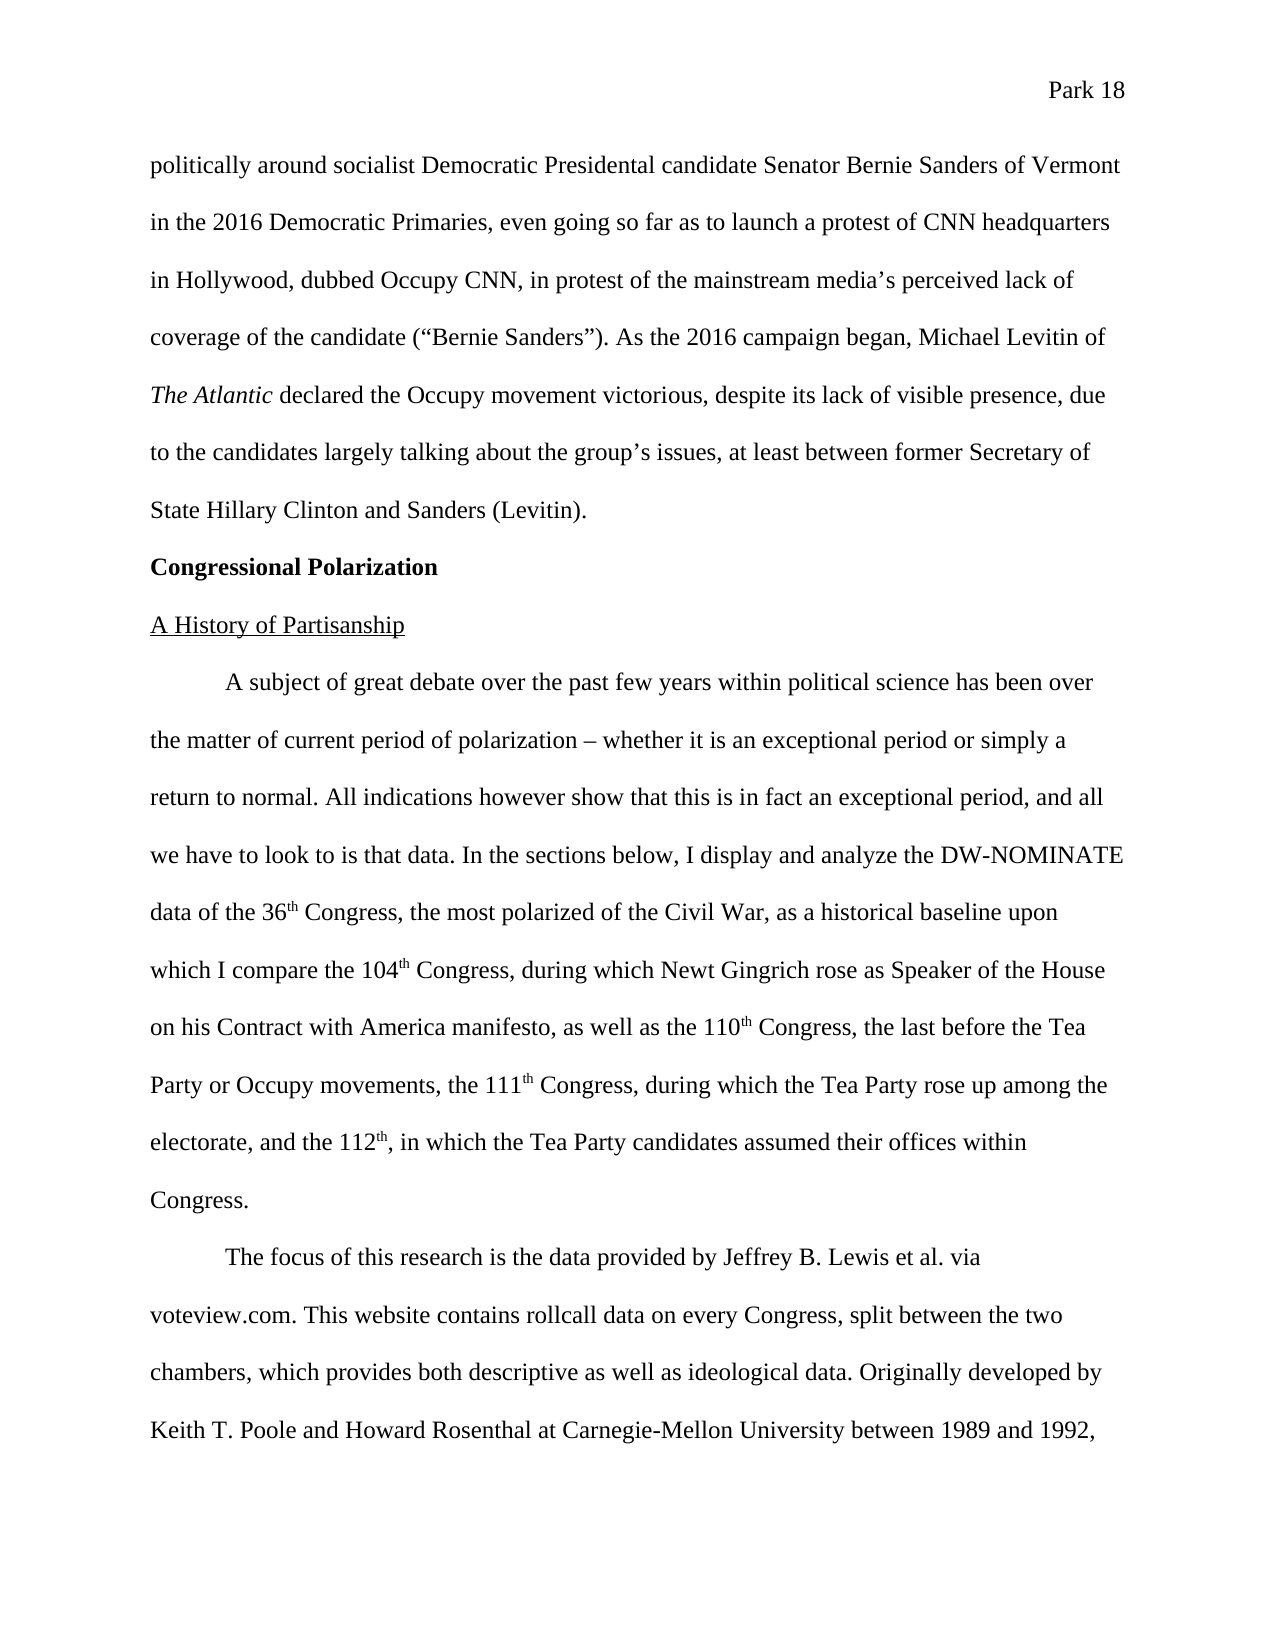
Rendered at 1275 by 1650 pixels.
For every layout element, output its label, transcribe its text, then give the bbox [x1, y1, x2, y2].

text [150, 150, 1125, 524]
text Congressional Polarization [150, 552, 1125, 581]
text A History of Partisanship [150, 610, 1125, 639]
text A subject of great debate over the past few years within political science has been over the matter of current period of polarization – whether it is an exceptional period or simply a return to normal. All indications however show that this is in fact an exceptional period, and all we have to look to is that data. In the sections below, I display and analyze the DW-NOMINATE data of the 36th Congress, the most polarized of the Civil War, as a historical baseline upon which I compare the 104th Congress, during which Newt Gingrich rose as Speaker of the House on his Contract with America manifesto, as well as the 110th Congress, the last before the Tea Party or Occupy movements, the 111th Congress, during which the Tea Party rose up among the electorate, and the 112th, in which the Tea Party candidates assumed their offices within Congress. [150, 667, 1125, 1214]
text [150, 1242, 1125, 1444]
